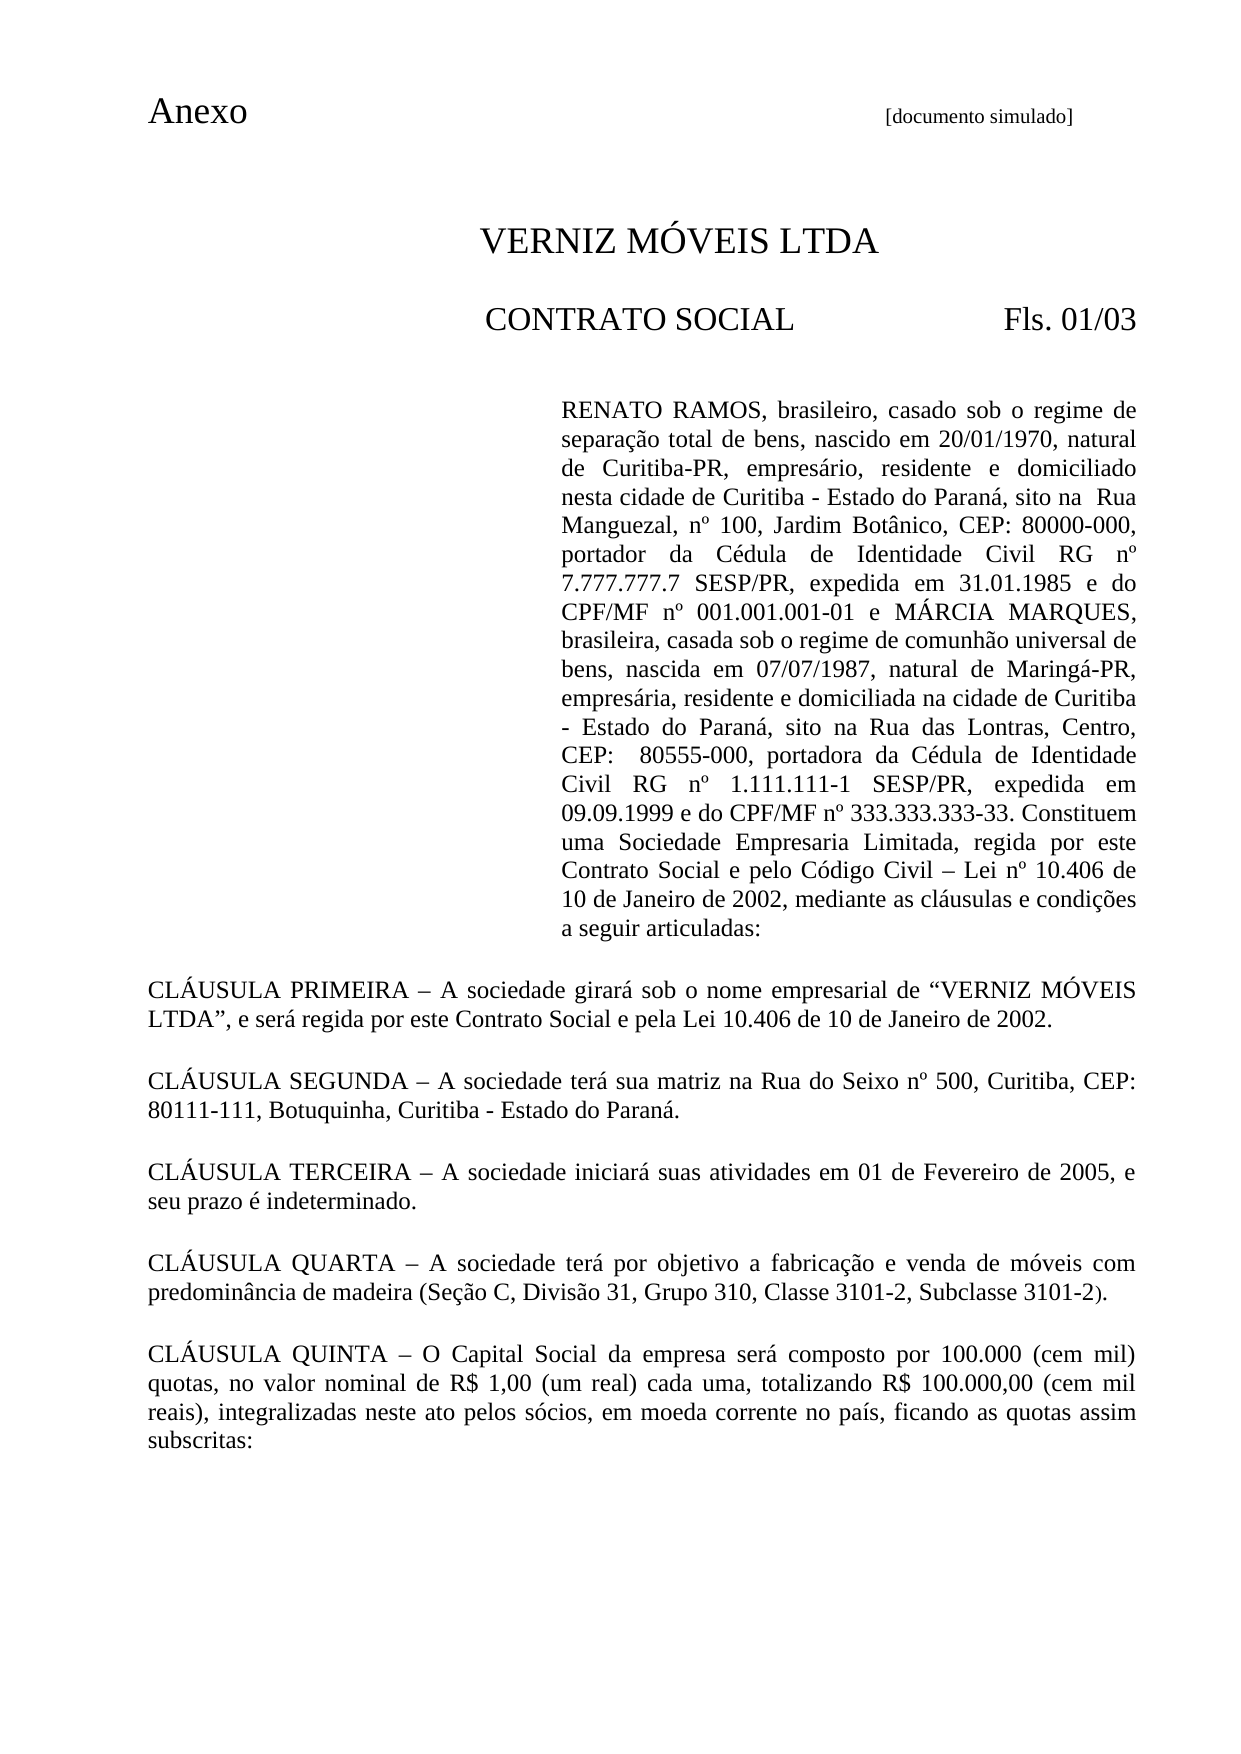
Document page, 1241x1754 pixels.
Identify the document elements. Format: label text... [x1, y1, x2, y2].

text Anexo [documento simulado] [148, 89, 1137, 132]
text CLÁUSULA QUINTA – O Capital Social da empresa será composto por 100.000 (cem mil) quotas, no valor nominal de R$ 1,00 (um real) cada uma, totalizando R$ 100.000,00 (cem mil reais), integralizadas neste ato pelos sócios, em moeda corrente no país, ficando as quotas assim subscritas: [148, 1339, 1137, 1454]
text CLÁUSULA SEGUNDA – A sociedade terá sua matriz na Rua do Seixo nº 500, Curitiba, CEP: 80111-111, Botuquinha, Curitiba - Estado do Paraná. [148, 1066, 1137, 1124]
text CONTRATO SOCIAL Fls. 01/03 [148, 299, 1137, 338]
text VERNIZ MÓVEIS LTDA [148, 218, 1137, 261]
text CLÁUSULA QUARTA – A sociedade terá por objetivo a fabricação e venda de móveis com predominância de madeira (Seção C, Divisão 31, Grupo 310, Classe 3101-2, Subclasse 3101-2). [148, 1248, 1137, 1306]
text CLÁUSULA TERCEIRA – A sociedade iniciará suas atividades em 01 de Fevereiro de 2005, e seu prazo é indeterminado. [148, 1157, 1137, 1215]
text RENATO RAMOS, brasileiro, casado sob o regime de separação total de bens, nascido em 20/01/1970, natural de Curitiba-PR, empresário, residente e domiciliado nesta cidade de Curitiba - Estado do Paraná, sito na Rua Manguezal, nº 100, Jardim Botânico, CEP: 80000-000, portador da Cédula de Identidade Civil RG nº 7.777.777.7 SESP/PR, expedida em 31.01.1985 e do CPF/MF nº 001.001.001-01 e MÁRCIA MARQUES, brasileira, casada sob o regime de comunhão universal de bens, nascida em 07/07/1987, natural de Maringá-PR, empresária, residente e domiciliada na cidade de Curitiba - Estado do Paraná, sito na Rua das Lontras, Centro, CEP: 80555-000, portadora da Cédula de Identidade Civil RG nº 1.111.111-1 SESP/PR, expedida em 09.09.1999 e do CPF/MF nº 333.333.333-33. Constituem uma Sociedade Empresaria Limitada, regida por este Contrato Social e pelo Código Civil – Lei nº 10.406 de 10 de Janeiro de 2002, mediante as cláusulas e condições a seguir articuladas: [561, 395, 1137, 942]
text CLÁUSULA PRIMEIRA – A sociedade girará sob o nome empresarial de “VERNIZ MÓVEIS LTDA”, e será regida por este Contrato Social e pela Lei 10.406 de 10 de Janeiro de 2002. [148, 975, 1137, 1033]
